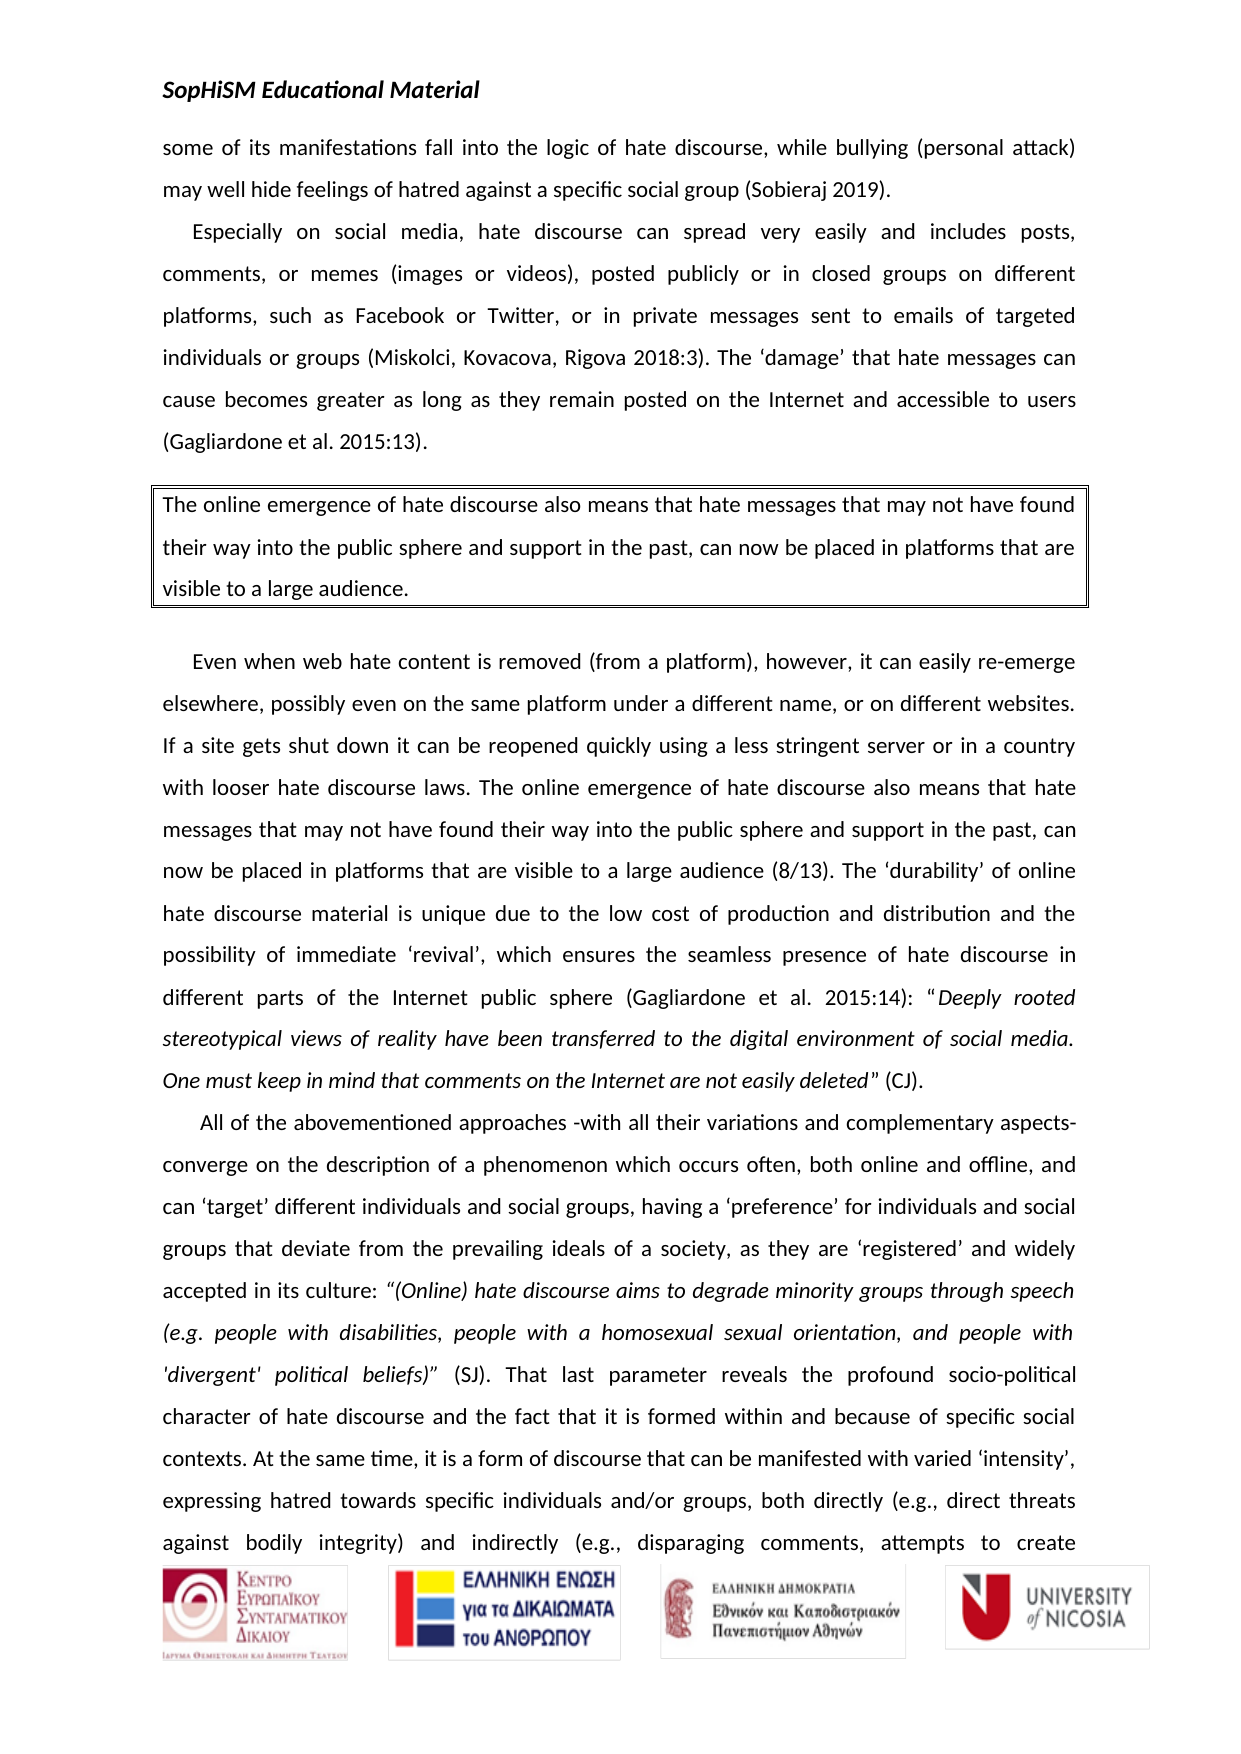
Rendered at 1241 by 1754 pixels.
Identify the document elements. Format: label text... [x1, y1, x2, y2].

text Especially on social media, hate discourse can spread very easily and includes posts, comments, or memes (images or videos), posted publicly or in closed groups on different platforms, such as Facebook or Twitter, or in private messages sent to emails of targeted individuals or groups (Miskolci, Kovacova, Rigova 2018:3). The ‘damage’ that hate messages can cause becomes greater as long as they remain posted on the Internet and accessible to users (Gagliardone et al. 2015:13). [162, 217, 1078, 455]
list Even when web hate content is removed (from a platform), however, it can easily re-emerge elsewhere, possibly even on the same platform under a different name, or on different websites. If a site gets shut down it can be reopened quickly using a less stringent server or in a country with looser hate discourse laws. The online emergence of hate discourse also means that hate messages that may not have found their way into the public sphere and support in the past, can now be placed in platforms that are visible to a large audience (8/13). The ‘durability’ of online hate discourse material is unique due to the low cost of production and distribution and the possibility of immediate ‘revival’, which ensures the seamless presence of hate discourse in different parts of the Internet public sphere (Gagliardone et al. 2015:14): “Deeply rooted stereotypical views of reality have been transferred to the digital environment of social media. One must keep in mind that comments on the Internet are not easily deleted” (CJ). [162, 647, 1078, 1094]
text The online emergence of hate discourse also means that hate messages that may not have found their way into the public sphere and support in the past, can now be placed in platforms that are visible to a large audience. [154, 489, 1086, 605]
picture [162, 1564, 1151, 1662]
